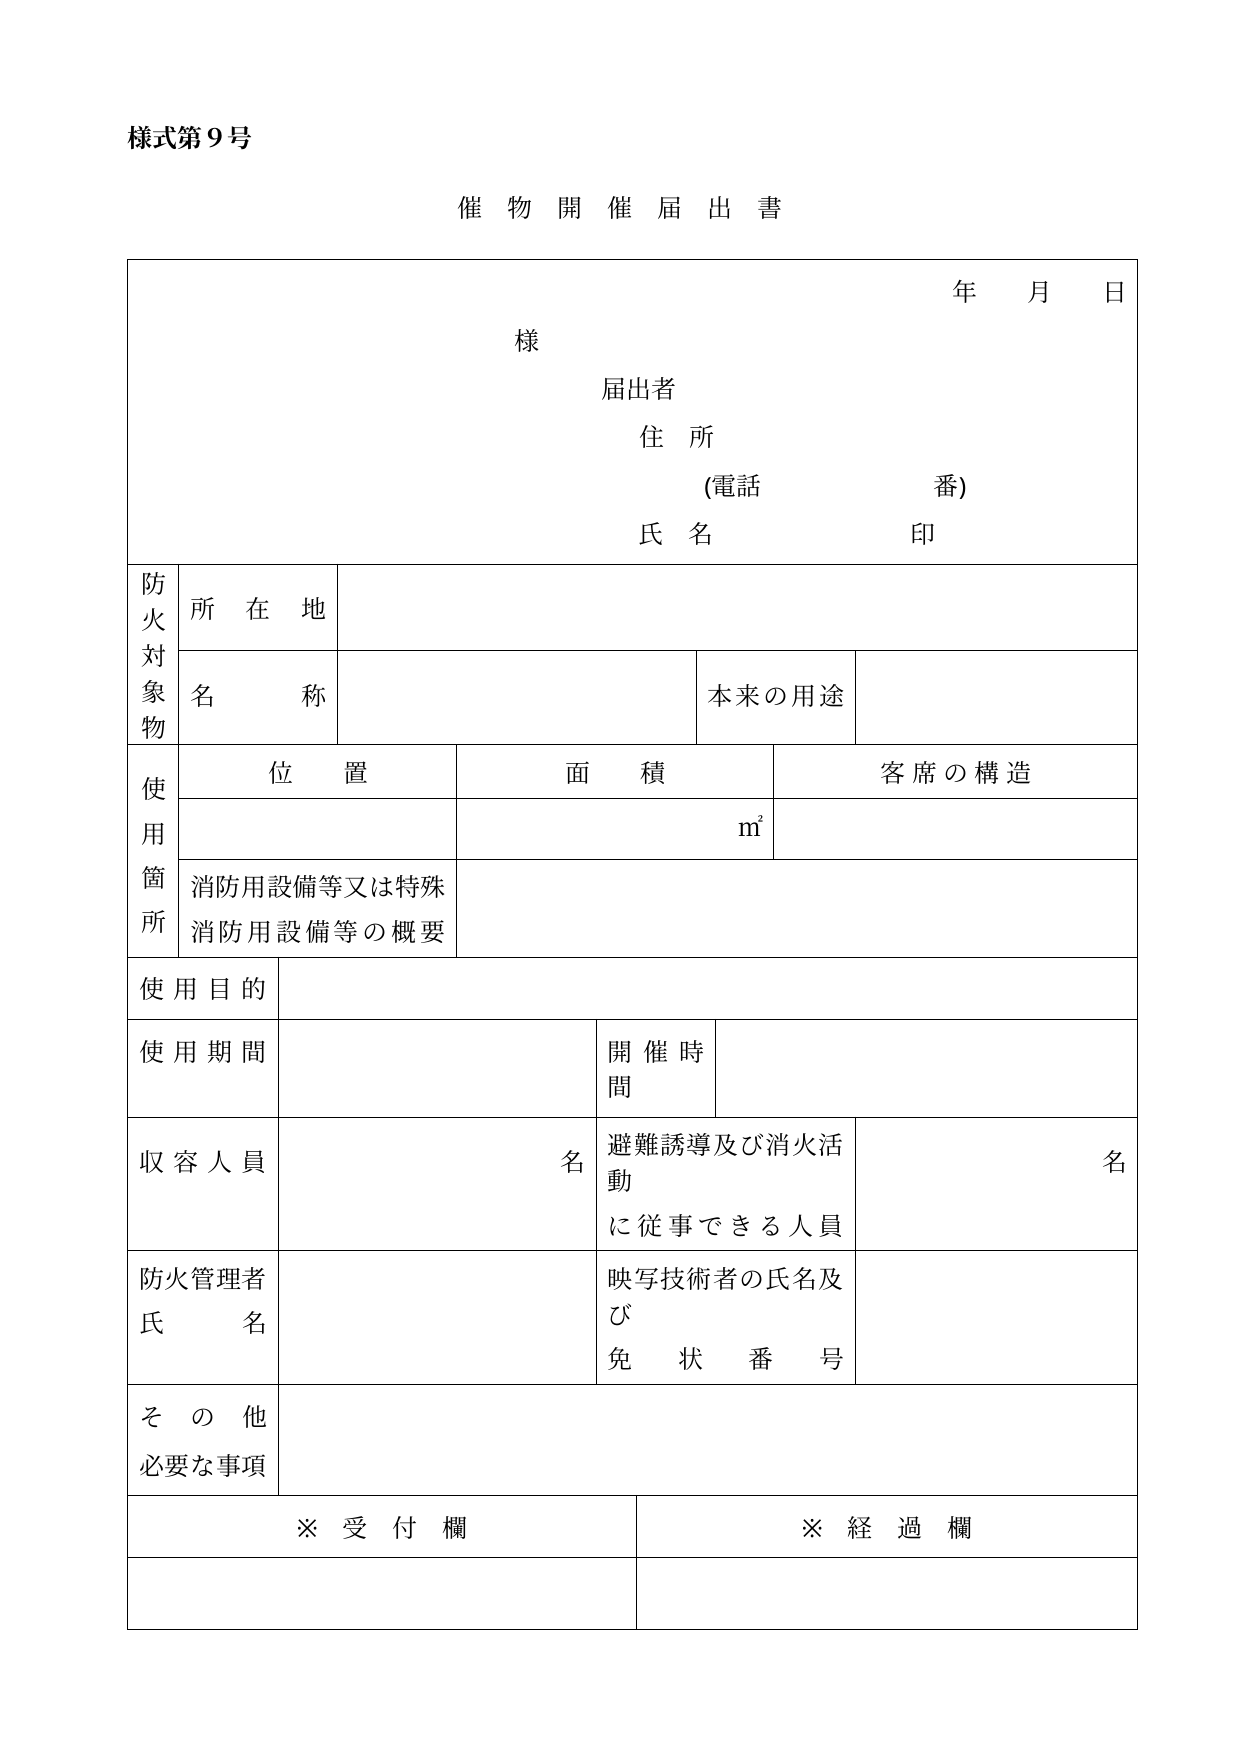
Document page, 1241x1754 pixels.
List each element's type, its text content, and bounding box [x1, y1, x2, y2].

text 催 物 開 催 届 出 書 [127, 189, 1113, 225]
table_cell [457, 860, 1137, 957]
table_cell 客 席 の 構 造 [774, 745, 1137, 798]
table_cell ※ 受 付 欄 [128, 1496, 636, 1557]
table_cell [279, 1385, 1137, 1495]
table_cell ㎡ [457, 799, 773, 859]
table_cell [279, 958, 1137, 1019]
table_cell [338, 651, 696, 744]
text 様式第９号 [127, 119, 1113, 155]
table_cell 使用目的 [128, 958, 278, 1019]
table_cell 防火管理者 氏名 [128, 1251, 278, 1384]
table_cell [279, 1251, 596, 1384]
table_cell 所在地 [179, 565, 337, 650]
table_header 年 月 日 様 届出者 住 所 (電話 番) 氏 名 印 [128, 260, 1137, 563]
table_cell 使用期間 [128, 1020, 278, 1117]
table_cell 避難誘導及び消火活動 に従事できる人員 [597, 1118, 855, 1250]
table_cell [774, 799, 1137, 859]
table_cell 開催時間 [597, 1020, 715, 1117]
table_cell [279, 1020, 596, 1117]
table_cell 防 火 対 象 物 [128, 565, 178, 744]
table_cell その他 必要な事項 [128, 1385, 278, 1495]
table_cell 位 置 [179, 745, 456, 798]
table_cell [856, 1251, 1137, 1384]
table_cell ※ 経 過 欄 [637, 1496, 1137, 1557]
table_cell [716, 1020, 1137, 1117]
table_cell [128, 1558, 636, 1629]
table_cell 面 積 [457, 745, 773, 798]
table_cell 名 [856, 1118, 1137, 1250]
table_cell 使 用 箇 所 [128, 745, 178, 957]
table_cell 名称 [179, 651, 337, 744]
table_cell [637, 1558, 1137, 1629]
table_cell 消防用設備等又は特殊 消防用設備等の概要 [179, 860, 456, 957]
table_cell 収容人員 [128, 1118, 278, 1250]
table_cell 映写技術者の氏名及び 免状番号 [597, 1251, 855, 1384]
table_cell [179, 799, 456, 859]
table_cell [338, 565, 1137, 650]
table_cell 本来の用途 [697, 651, 855, 744]
table_cell [856, 651, 1137, 744]
table_cell 名 [279, 1118, 596, 1250]
